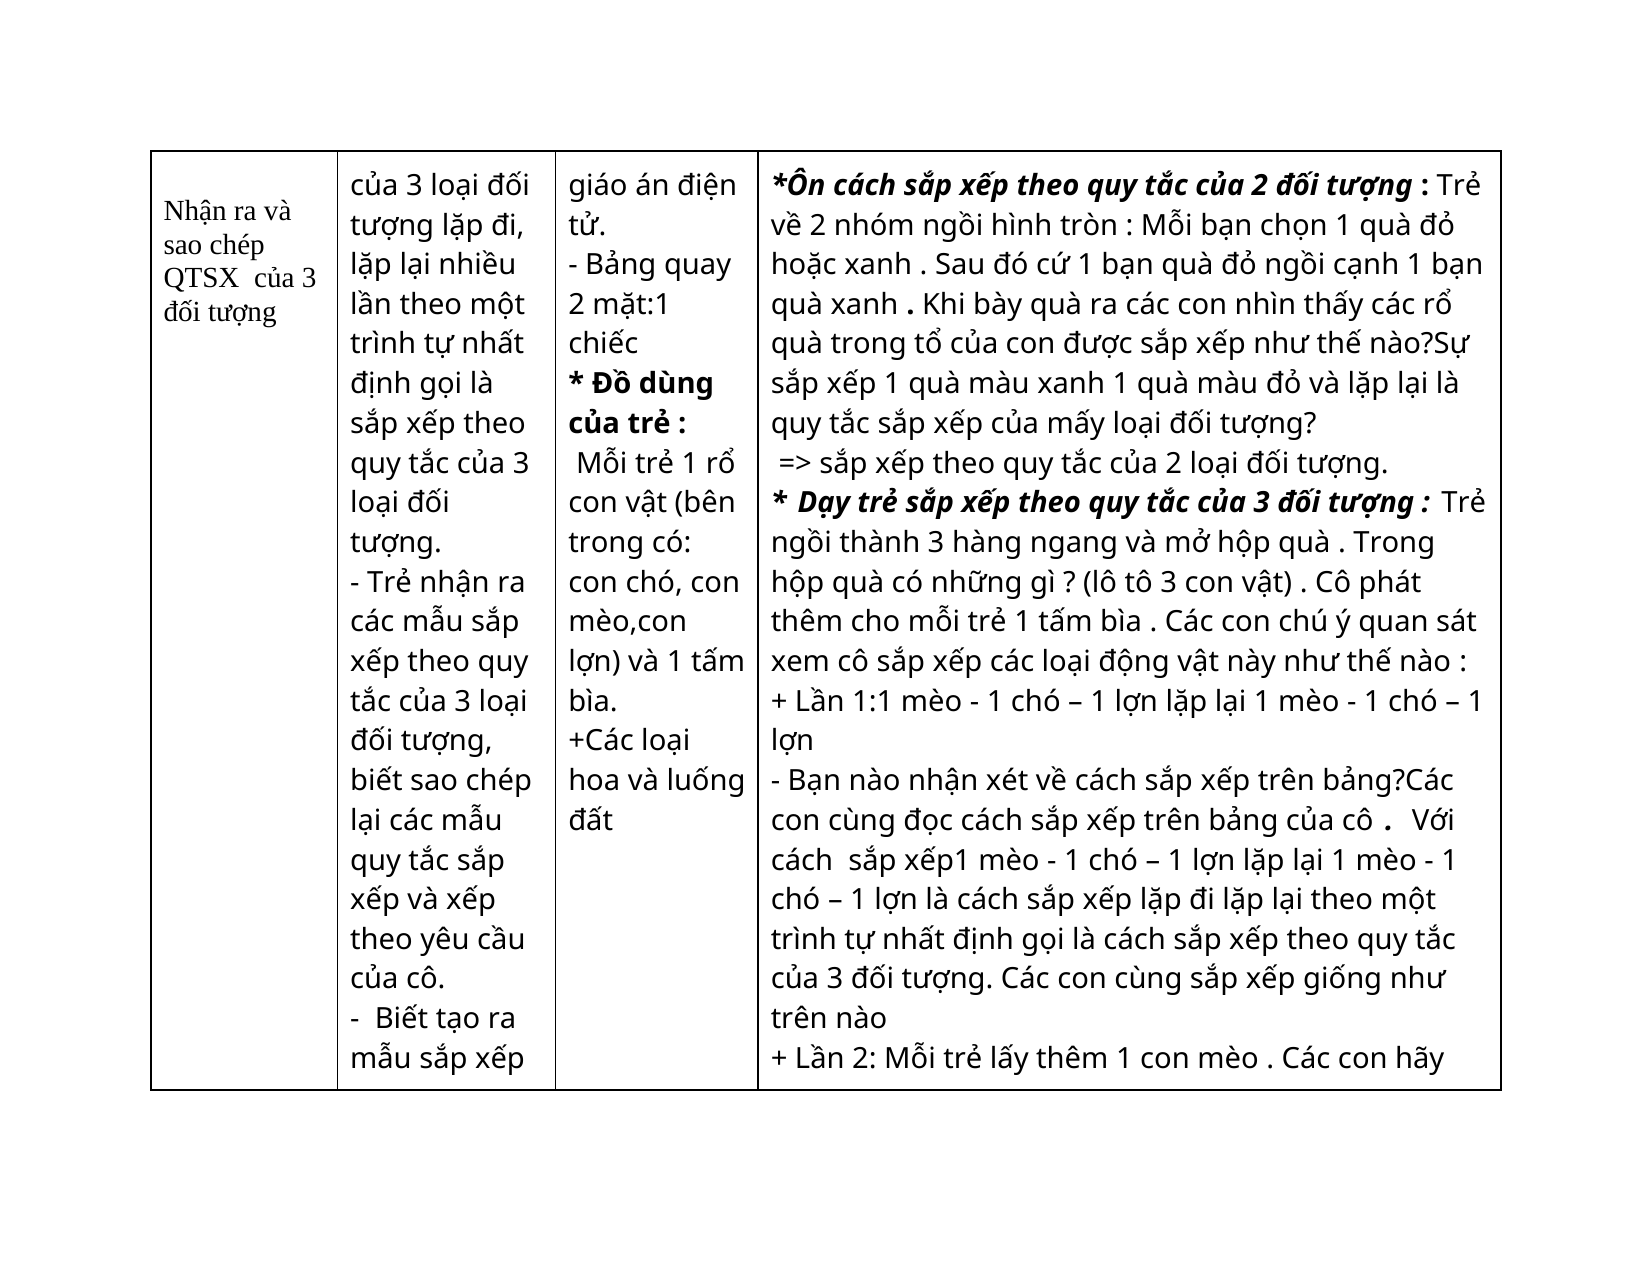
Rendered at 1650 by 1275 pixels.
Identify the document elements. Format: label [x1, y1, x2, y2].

table_cell [556, 152, 757, 1089]
table_cell [759, 152, 1500, 1089]
table_cell [152, 152, 337, 1089]
table_cell [338, 152, 555, 1089]
